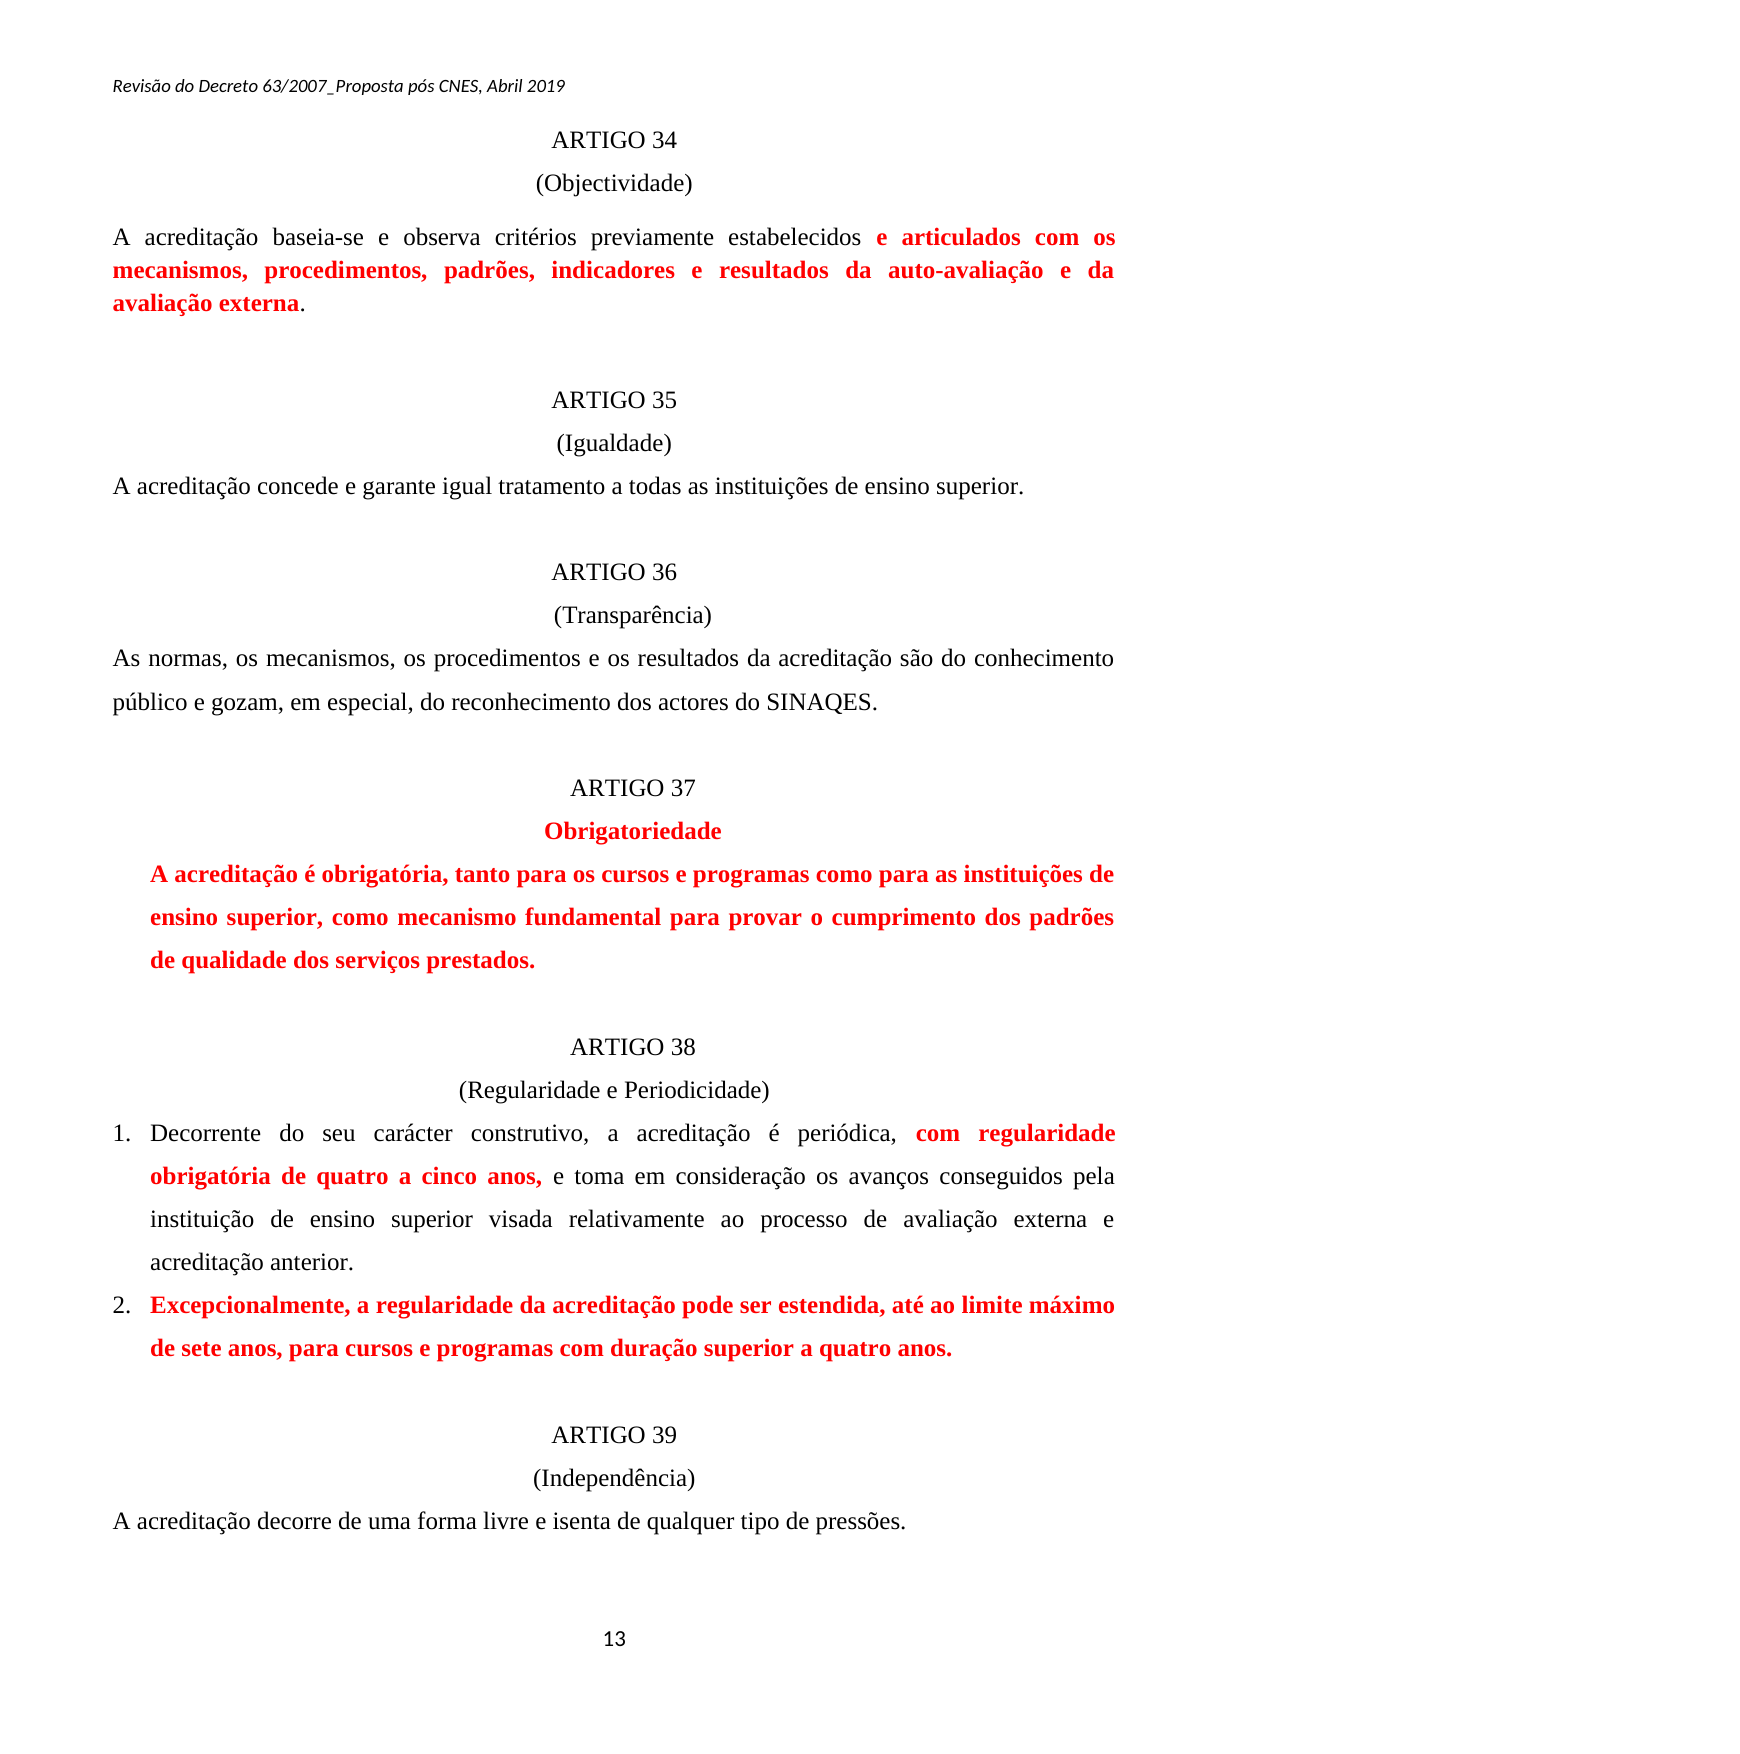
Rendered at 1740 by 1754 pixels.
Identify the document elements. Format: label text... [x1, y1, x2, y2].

text A acreditação concede e garante igual tratamento a todas as instituições de ensino superior. [112, 471, 1116, 500]
text (Igualdade) [112, 428, 1116, 457]
text A acreditação é obrigatória, tanto para os cursos e programas como para as instituições de ensino superior, como mecanismo fundamental para provar o cumprimento dos padrões de qualidade dos serviços prestados. [150, 859, 1116, 974]
text ARTIGO 38 [150, 1032, 1116, 1060]
text A acreditação baseia-se e observa critérios previamente estabelecidos e articulados com os mecanismos, procedimentos, padrões, indicadores e resultados da auto-avaliação e da avaliação externa. [112, 222, 1116, 316]
text ARTIGO 37 [150, 773, 1116, 802]
list Excepcionalmente, a regularidade da acreditação pode ser estendida, até ao limite máximo de sete anos, para cursos e programas com duração superior a quatro anos. [112, 1290, 1116, 1362]
text ARTIGO 34 [112, 125, 1116, 153]
text Obrigatoriedade [150, 816, 1116, 845]
text ARTIGO 35 [112, 385, 1116, 413]
text ARTIGO 39 [112, 1420, 1116, 1448]
text A acreditação decorre de uma forma livre e isenta de qualquer tipo de pressões. [112, 1506, 1116, 1535]
text (Regularidade e Periodicidade) [112, 1075, 1116, 1103]
text (Objectividade) [112, 168, 1116, 197]
list Decorrente do seu carácter construtivo, a acreditação é periódica, com regularidade obrigatória de quatro a cinco anos, e toma em consideração os avanços conseguidos pela instituição de ensino superior visada relativamente ao processo de avaliação externa e acreditação anterior. [112, 1118, 1116, 1276]
text (Transparência) [150, 600, 1116, 629]
text As normas, os mecanismos, os procedimentos e os resultados da acreditação são do conhecimento público e gozam, em especial, do reconhecimento dos actores do SINAQES. [112, 643, 1116, 715]
text ARTIGO 36 [112, 557, 1116, 586]
text (Independência) [112, 1463, 1116, 1492]
